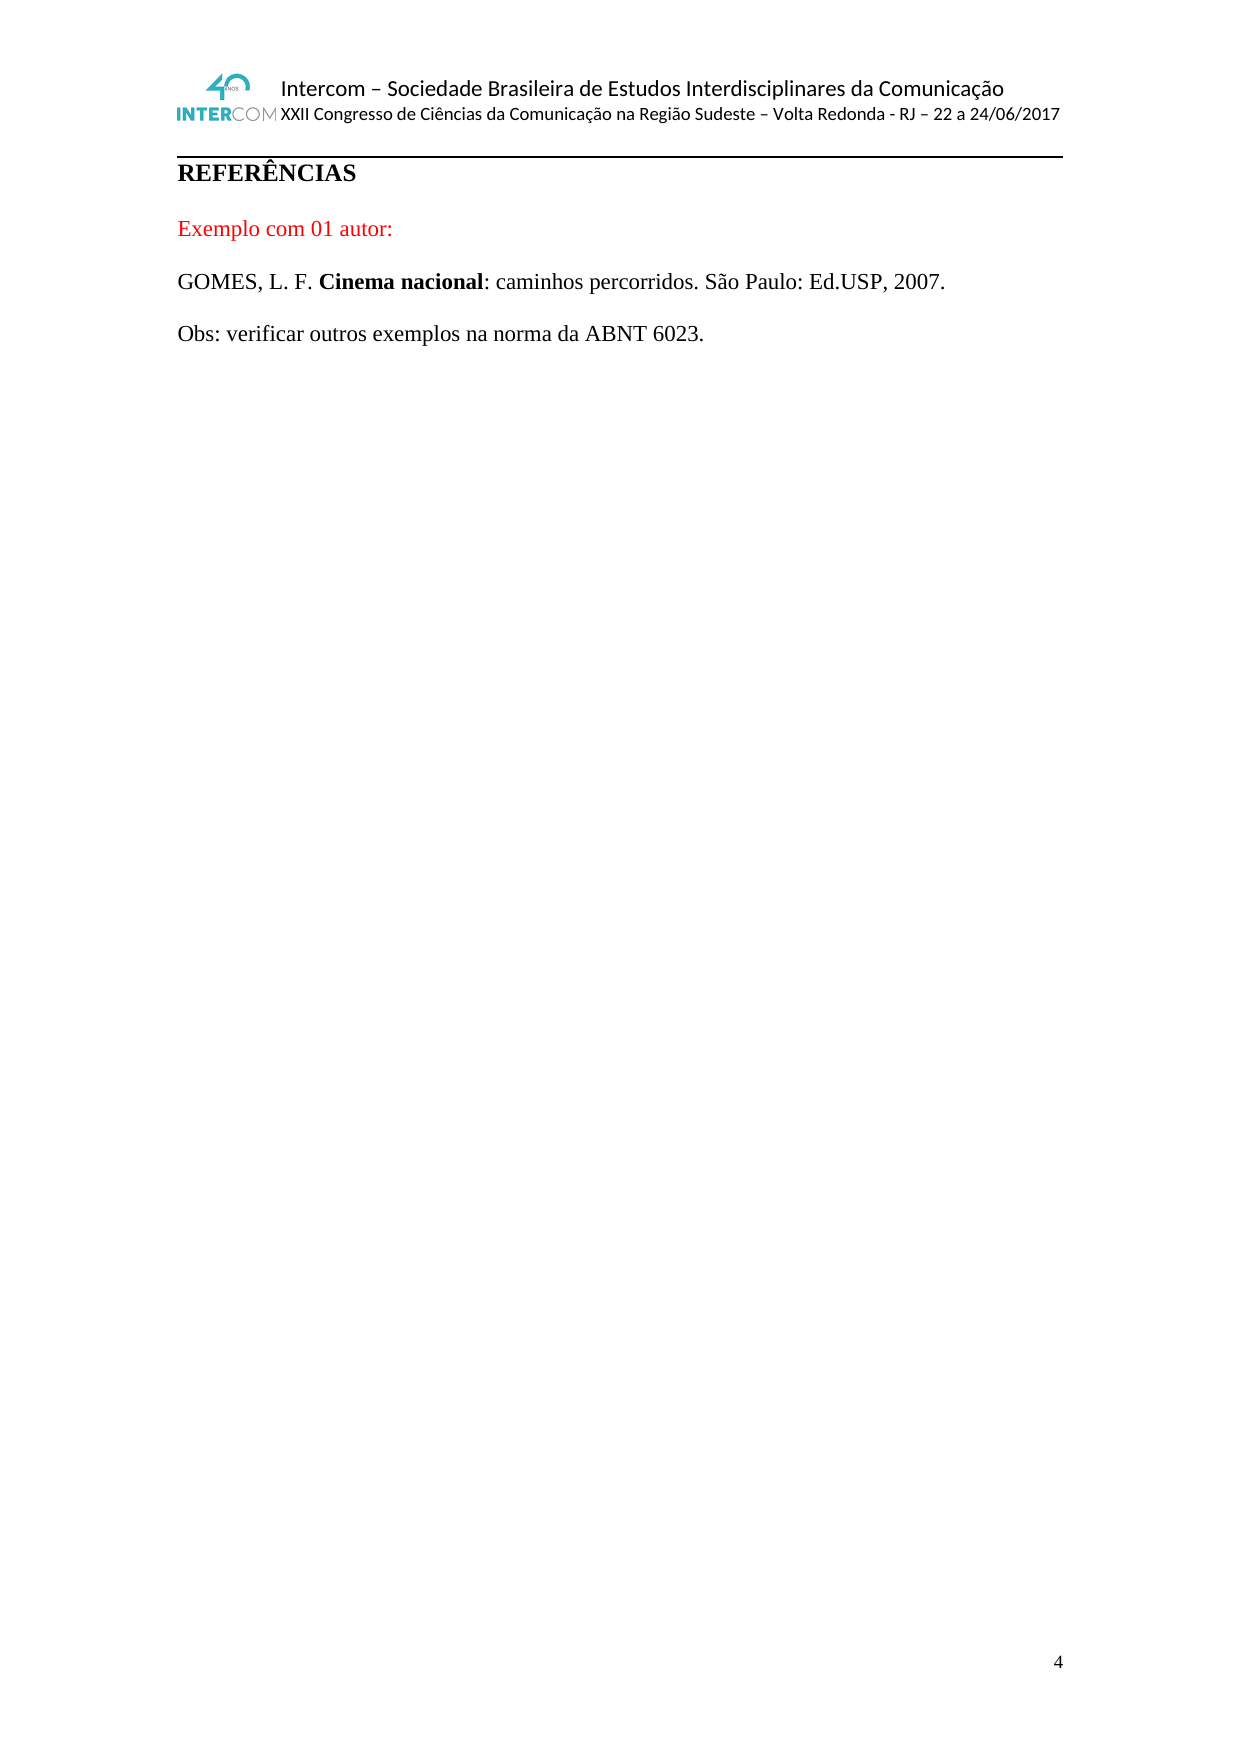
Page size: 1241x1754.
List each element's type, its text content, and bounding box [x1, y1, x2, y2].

text Exemplo com 01 autor: [177, 215, 1063, 241]
text REFERÊNCIAS [177, 158, 1063, 186]
text GOMES, L. F. Cinema nacional: caminhos percorridos. São Paulo: Ed.USP, 2007. [177, 268, 1063, 294]
picture [177, 73, 276, 121]
text Obs: verificar outros exemplos na norma da ABNT 6023. [177, 321, 1063, 347]
